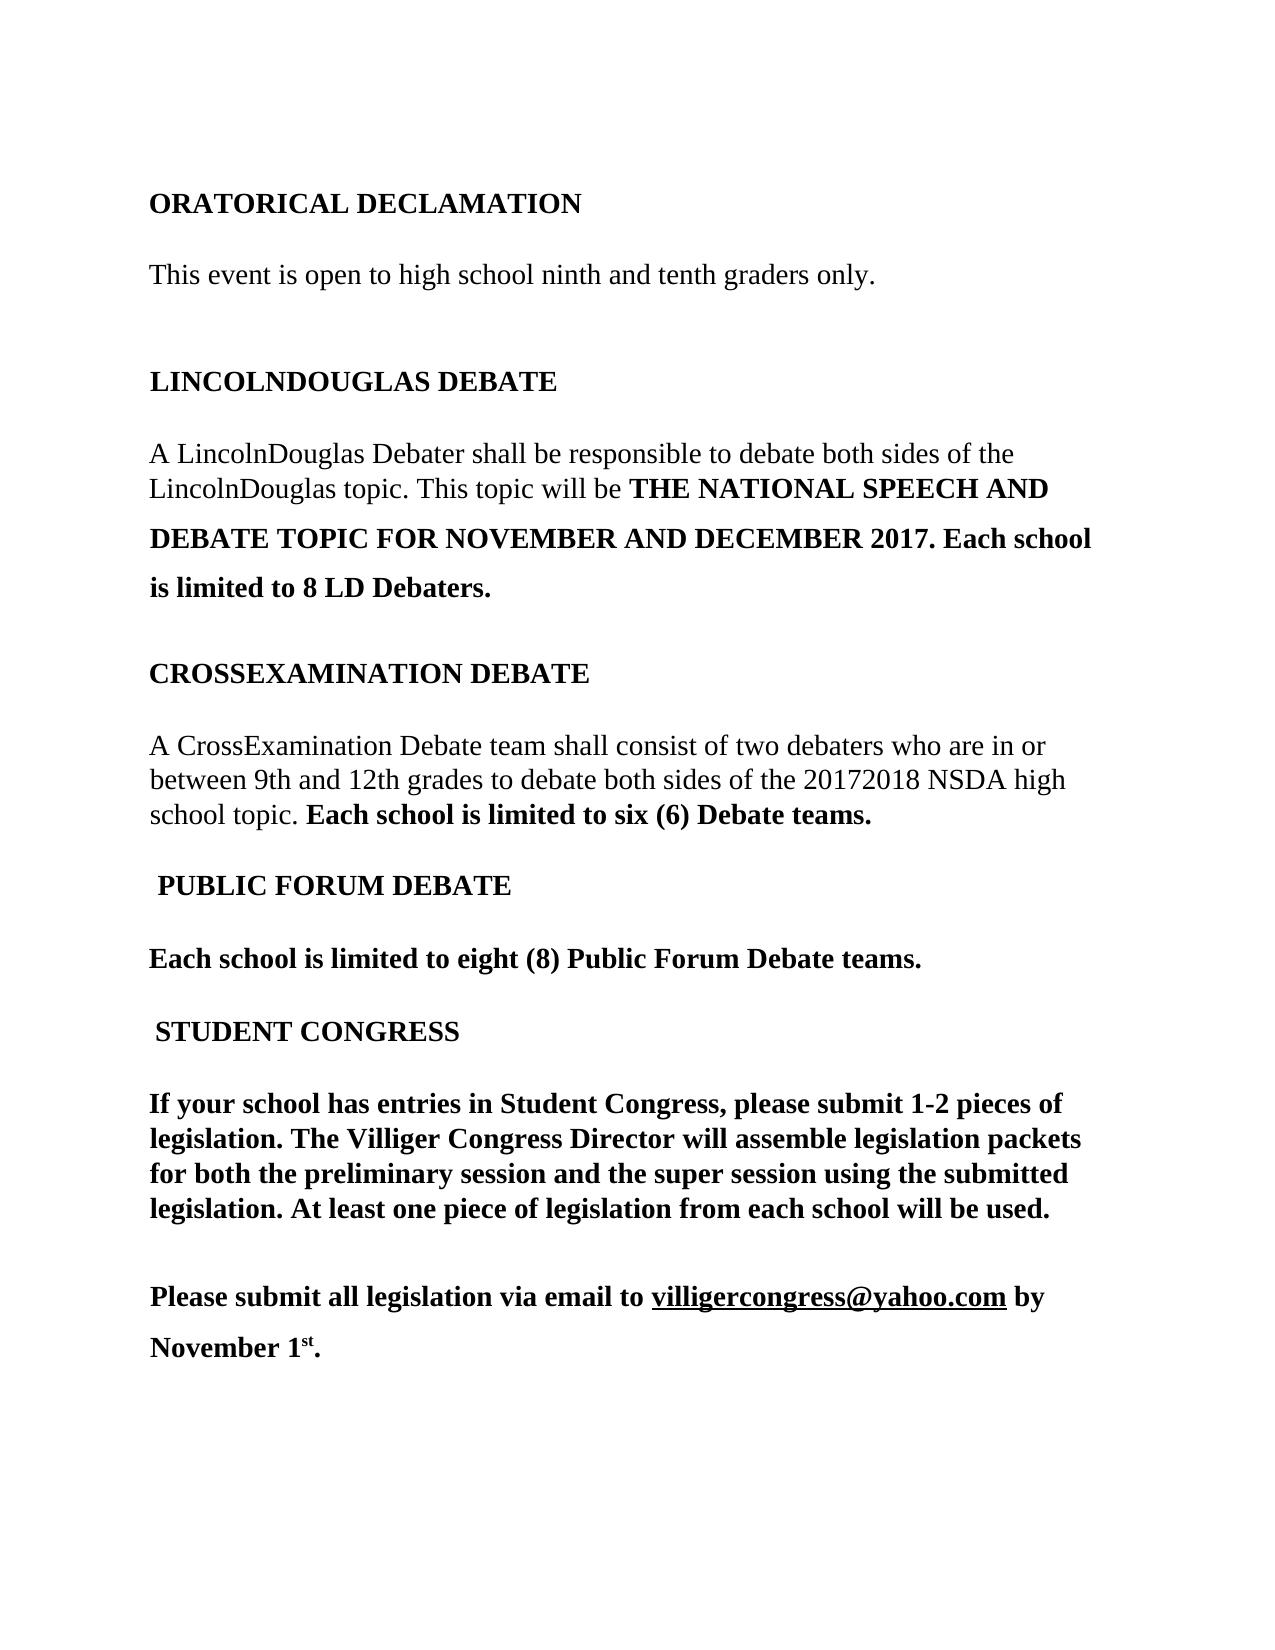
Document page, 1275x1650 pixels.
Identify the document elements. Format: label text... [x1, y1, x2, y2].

text CROSS­EXAMINATION DEBATE [148, 656, 1116, 690]
text A Lincoln­Douglas Debater shall be responsible to debate both sides of the [148, 436, 1101, 469]
text If your school has entries in Student Congress, please submit 1-2 pieces of legislation. The Villiger Congress Director will assemble legislation packets for both the preliminary session and the super session using the submitted legislation. At least one piece of legislation from each school will be used. [148, 1086, 1116, 1225]
text STUDENT CONGRESS [150, 1014, 1125, 1048]
text Please submit all legislation via email to​ villigercongress@yahoo.com​ by November 1st. [150, 1279, 1116, 1364]
text LINCOLN­DOUGLAS DEBATE [150, 364, 1116, 398]
text A Cross­Examination Debate team shall consist of two debaters who are in or between 9th and 12th grades to debate both sides of the 2017­2018 NSDA high school topic. Each school is limited to six (6) Debate teams. [148, 728, 1101, 830]
text This event is open to high school ninth and tenth graders only. [148, 257, 1116, 291]
text PUBLIC FORUM DEBATE [150, 868, 1125, 902]
text Lincoln­Douglas topic. This topic will be ​THE NATIONAL SPEECH AND DEBATE TOPIC FOR NOVEMBER AND DECEMBER 2017. Each school is limited to 8 LD Debaters. [148, 471, 1116, 604]
text ​Each school is limited to eight (8) Public Forum Debate teams. [148, 941, 1101, 976]
text ORATORICAL DECLAMATION [148, 186, 1116, 220]
